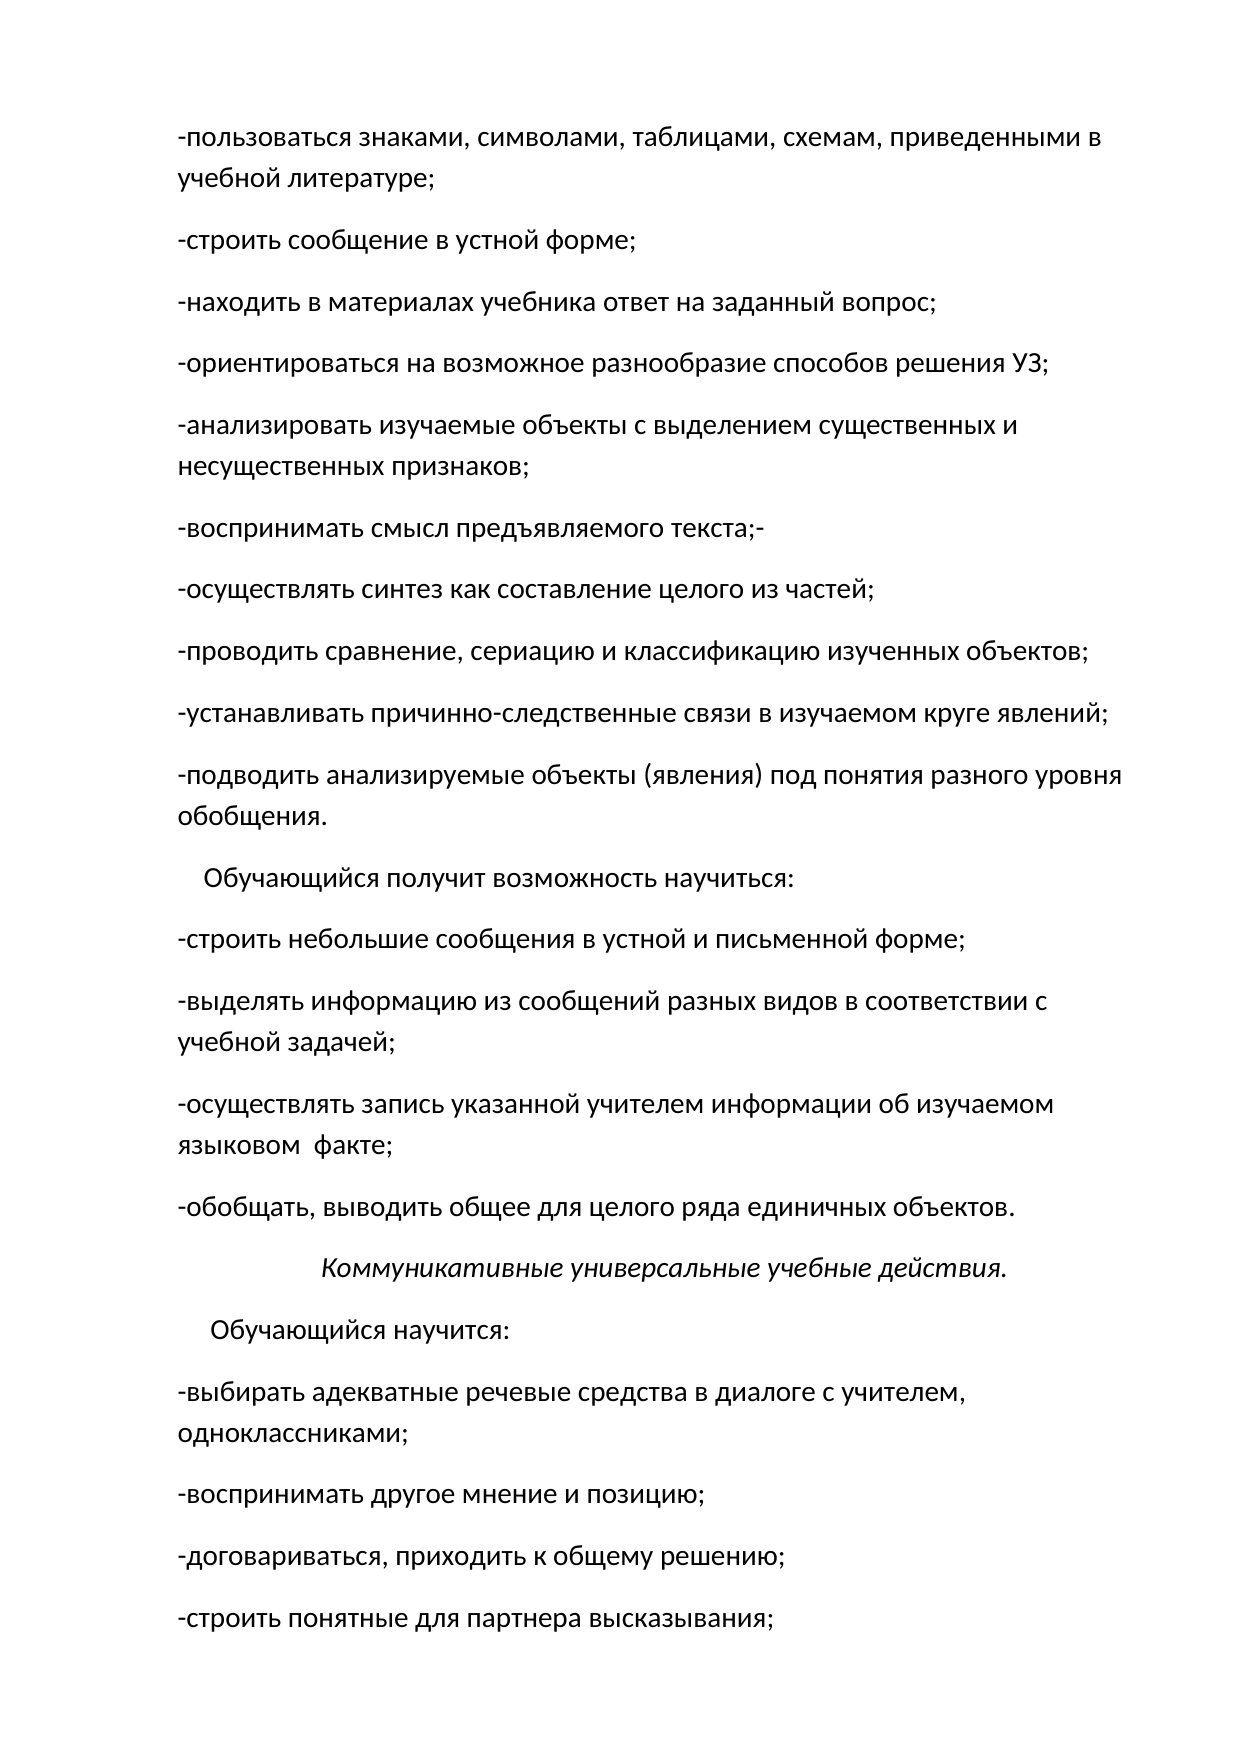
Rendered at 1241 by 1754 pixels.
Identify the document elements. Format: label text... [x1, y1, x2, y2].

text Обучающийся научится: [177, 1311, 1152, 1347]
text Обучающийся получит возможность научиться: [177, 859, 1152, 894]
text -воспринимать другое мнение и позицию; [177, 1476, 1152, 1511]
text -устанавливать причинно-следственные связи в изучаемом круге явлений; [177, 694, 1152, 730]
text -договариваться, приходить к общему решению; [177, 1537, 1152, 1573]
text -выделять информацию из сообщений разных видов в соответствии с учебной задачей; [177, 982, 1152, 1059]
text -ориентироваться на возможное разнообразие способов решения УЗ; [177, 344, 1152, 380]
text -выбирать адекватные речевые средства в диалоге с учителем, одноклассниками; [177, 1373, 1152, 1449]
text -строить сообщение в устной форме; [177, 221, 1152, 256]
text -подводить анализируемые объекты (явления) под понятия разного уровня обобщения. [177, 756, 1152, 832]
text -обобщать, выводить общее для целого ряда единичных объектов. [177, 1188, 1152, 1223]
text -проводить сравнение, сериацию и классификацию изученных объектов; [177, 632, 1152, 668]
text -строить небольшие сообщения в устной и письменной форме; [177, 920, 1152, 956]
text -осуществлять запись указанной учителем информации об изучаемом языковом факте; [177, 1085, 1152, 1161]
text Коммуникативные универсальные учебные действия. [177, 1249, 1152, 1285]
text -осуществлять синтез как составление целого из частей; [177, 571, 1152, 606]
text -пользоваться знаками, символами, таблицами, схемам, приведенными в учебной литературе; [177, 118, 1152, 195]
text -строить понятные для партнера высказывания; [177, 1599, 1152, 1635]
text -анализировать изучаемые объекты с выделением существенных и несущественных признаков; [177, 406, 1152, 483]
text -воспринимать смысл предъявляемого текста;- [177, 509, 1152, 544]
text -находить в материалах учебника ответ на заданный вопрос; [177, 283, 1152, 318]
